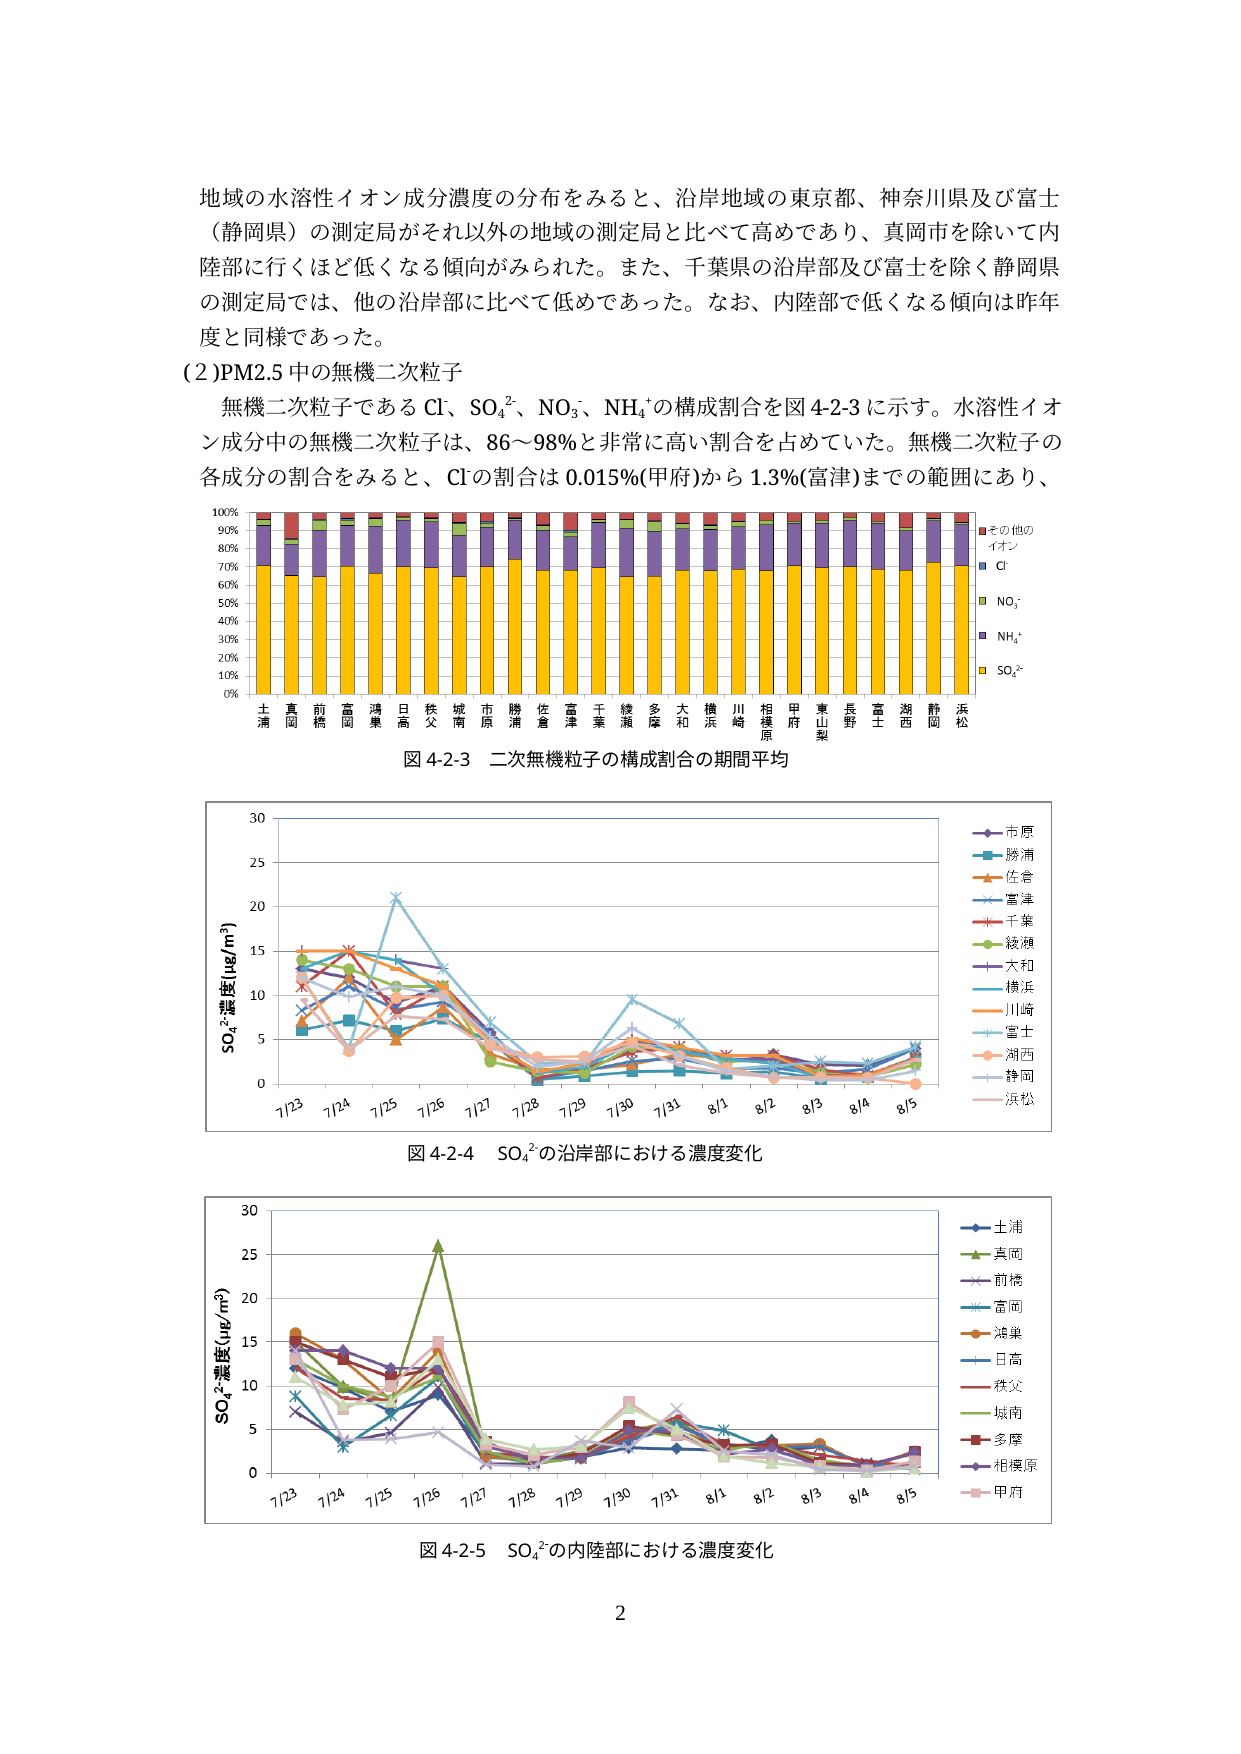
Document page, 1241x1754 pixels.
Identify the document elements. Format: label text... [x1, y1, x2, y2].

text 無機二次粒子であるCl-、SO42-、NO3-、NH4+の構成割合を図4-2-3に示す。水溶性イオン成分中の無機二次粒子は、86～98%と非常に高い割合を占めていた。無機二次粒子の各成分の割合をみると、Cl-の割合は0.015%(甲府)から1.3%(富津)までの範囲にあり、全地点で非常に低い割合であった。NO3-についても、0.92%(勝浦)から6.5%(城南)までの範囲と低い割合であった。一方、NH4+はいずれの地点でも20～28%であり、SO42-は65～74%と高い割合を占めていたことから、夏季におけるPM2.5濃度に大きく影響したことが示唆された。最も多くの割合を占めていたSO42-の沿岸部における濃度変化を図4-2-4に、内陸部における濃度変化を図4-2-5に示す。いずれの地点も7/23から7/26にかけて濃度が高かったが、沿岸部では富士を除いて濃度変化が比較的小さい地点が多いものの、内陸部では7/26に濃度の上昇がみられた。特に真岡においては、7/26に顕著に濃度の上昇がみられたが、同日に測定局近傍で花火大会が実施されており、20時及び21時のPM2.5濃度がそれぞれ366µg/m3及び353µg/m3を記録していたことから、その影響が示唆された。なお、真岡において特に濃度の上昇がみられたSO42-及びK+は、火薬に使われる硫黄分及び炎色反応に使われる金属酸化物が影響したと考えられた。 [177, 388, 1063, 493]
text (２)PM2.5中の無機二次粒子 [177, 353, 1063, 388]
text 各地点における水溶性イオン成分の期間平均濃度分布を図4-2-2に示す。関東甲信静地域の水溶性イオン成分濃度の分布をみると、沿岸地域の東京都、神奈川県及び富士（静岡県）の測定局がそれ以外の地域の測定局と比べて高めであり、真岡市を除いて内陸部に行くほど低くなる傾向がみられた。また、千葉県の沿岸部及び富士を除く静岡県の測定局では、他の沿岸部に比べて低めであった。なお、内陸部で低くなる傾向は昨年度と同様であった。 [199, 179, 1063, 353]
picture [205, 801, 1052, 1132]
picture [204, 1196, 1052, 1524]
picture [204, 499, 1037, 749]
